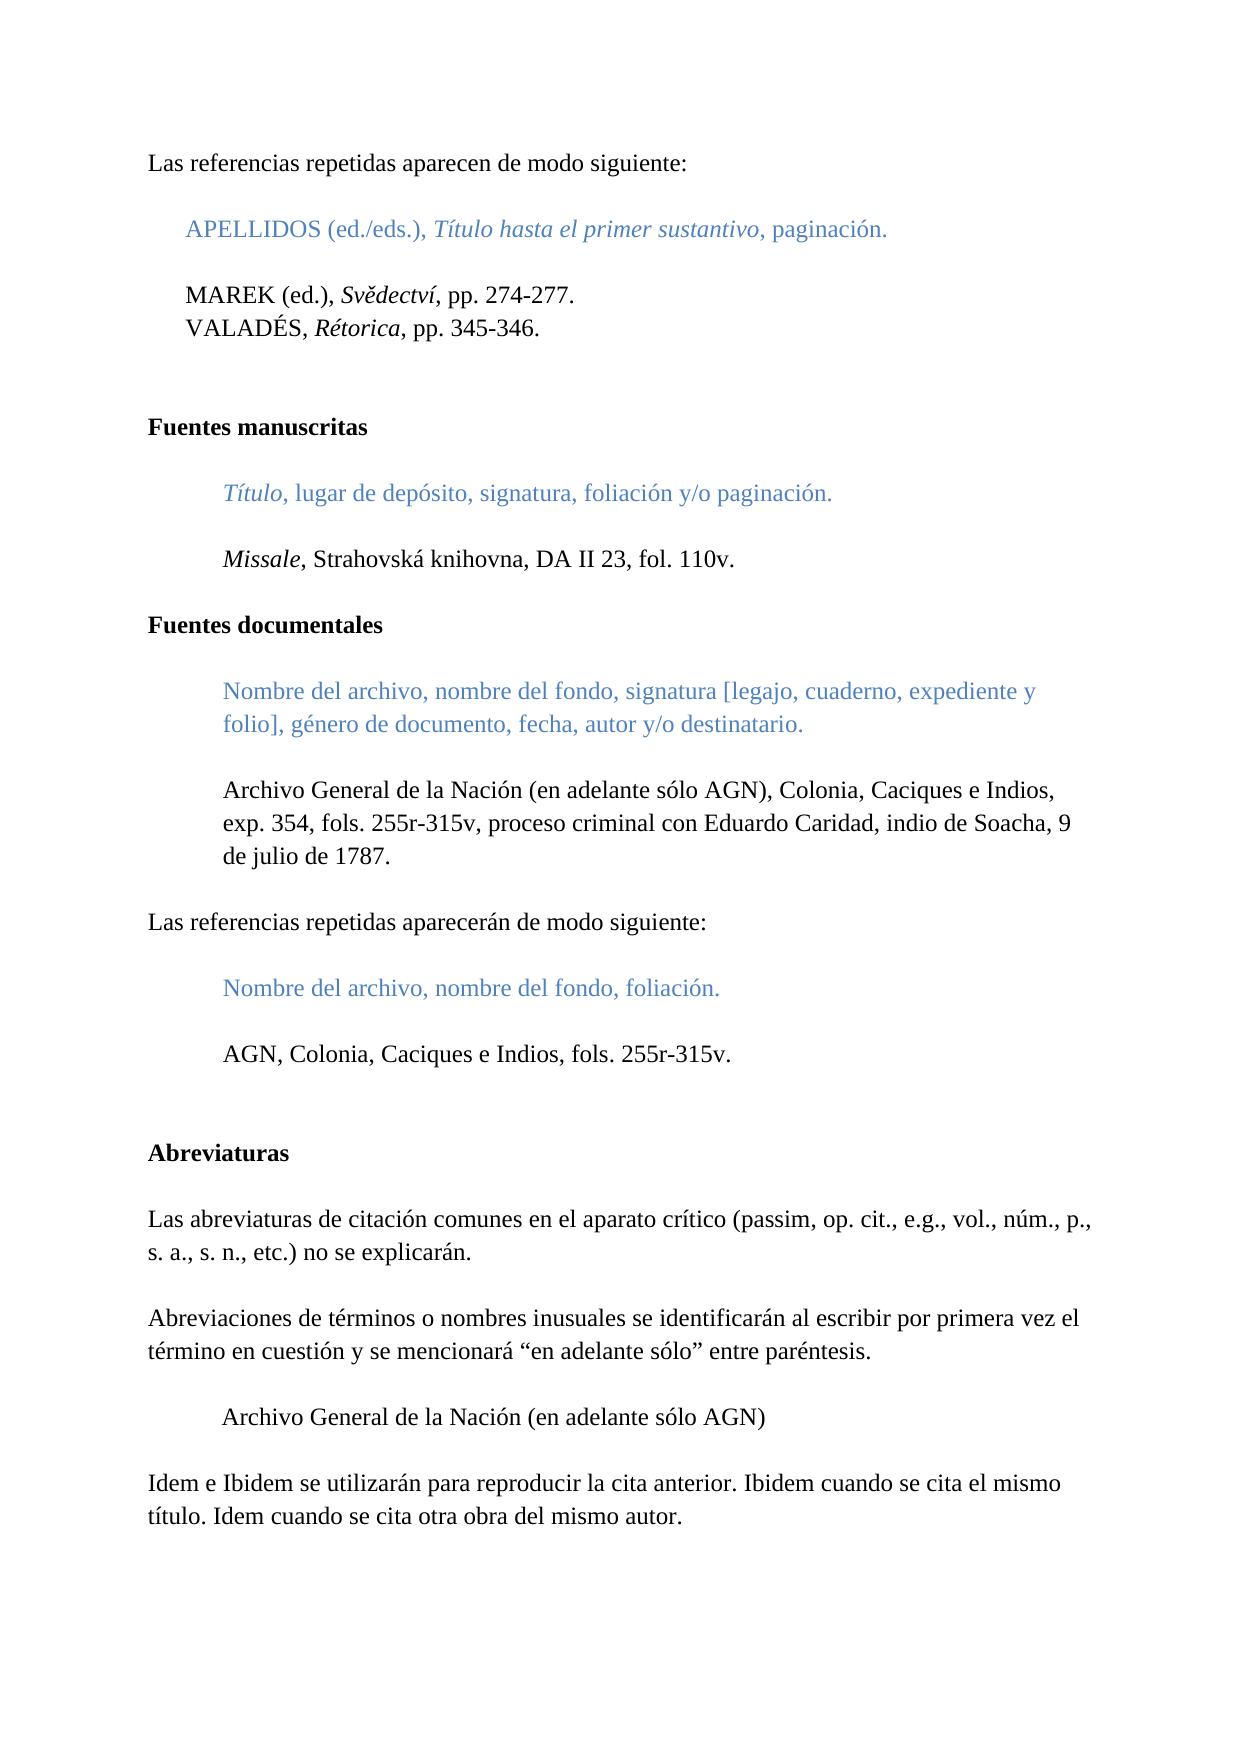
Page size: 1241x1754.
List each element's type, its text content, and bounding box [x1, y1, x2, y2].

list Fuentes documentales [148, 610, 1093, 639]
text Fuentes manuscritas [148, 412, 1093, 441]
list Nombre del archivo, nombre del fondo, foliación. [223, 973, 1093, 1002]
text Apellidos (ed./eds.), Título hasta el primer sustantivo, paginación. [185, 214, 1093, 242]
text Idem e Ibidem se utilizarán para reproducir la cita anterior. Ibidem cuando se cita el mismo título. Idem cuando se cita otra obra del mismo autor. [148, 1468, 1093, 1530]
text Las referencias repetidas aparecerán de modo siguiente: [148, 907, 1093, 936]
list Título, lugar de depósito, signatura, foliación y/o paginación. [223, 478, 1093, 507]
list AGN, Colonia, Caciques e Indios, fols. 255r-315v. [223, 1039, 1093, 1068]
text Archivo General de la Nación (en adelante sólo AGN) [148, 1402, 1093, 1431]
text Las referencias repetidas aparecen de modo siguiente: [148, 148, 1093, 176]
list Missale, Strahovská knihovna, DA II 23, fol. 110v. [223, 544, 1093, 573]
text Abreviaciones de términos o nombres inusuales se identificarán al escribir por primera vez el término en cuestión y se mencionará “en adelante sólo” entre paréntesis. [148, 1303, 1093, 1365]
text Valadés, Rétorica, pp. 345-346. [185, 313, 1093, 341]
list Nombre del archivo, nombre del fondo, signatura [legajo, cuaderno, expediente y folio], género de documento, fecha, autor y/o destinatario. [223, 676, 1093, 738]
list Archivo General de la Nación (en adelante sólo AGN), Colonia, Caciques e Indios, exp. 354, fols. 255r-315v, proceso criminal con Eduardo Caridad, indio de Soacha, 9 de julio de 1787. [223, 775, 1093, 870]
text Abreviaturas [148, 1138, 1093, 1167]
text Las abreviaturas de citación comunes en el aparato crítico (passim, op. cit., e.g., vol., núm., p., s. a., s. n., etc.) no se explicarán. [148, 1204, 1093, 1266]
text MAREK (ed.), Svědectví, pp. 274-277. [185, 280, 1093, 308]
